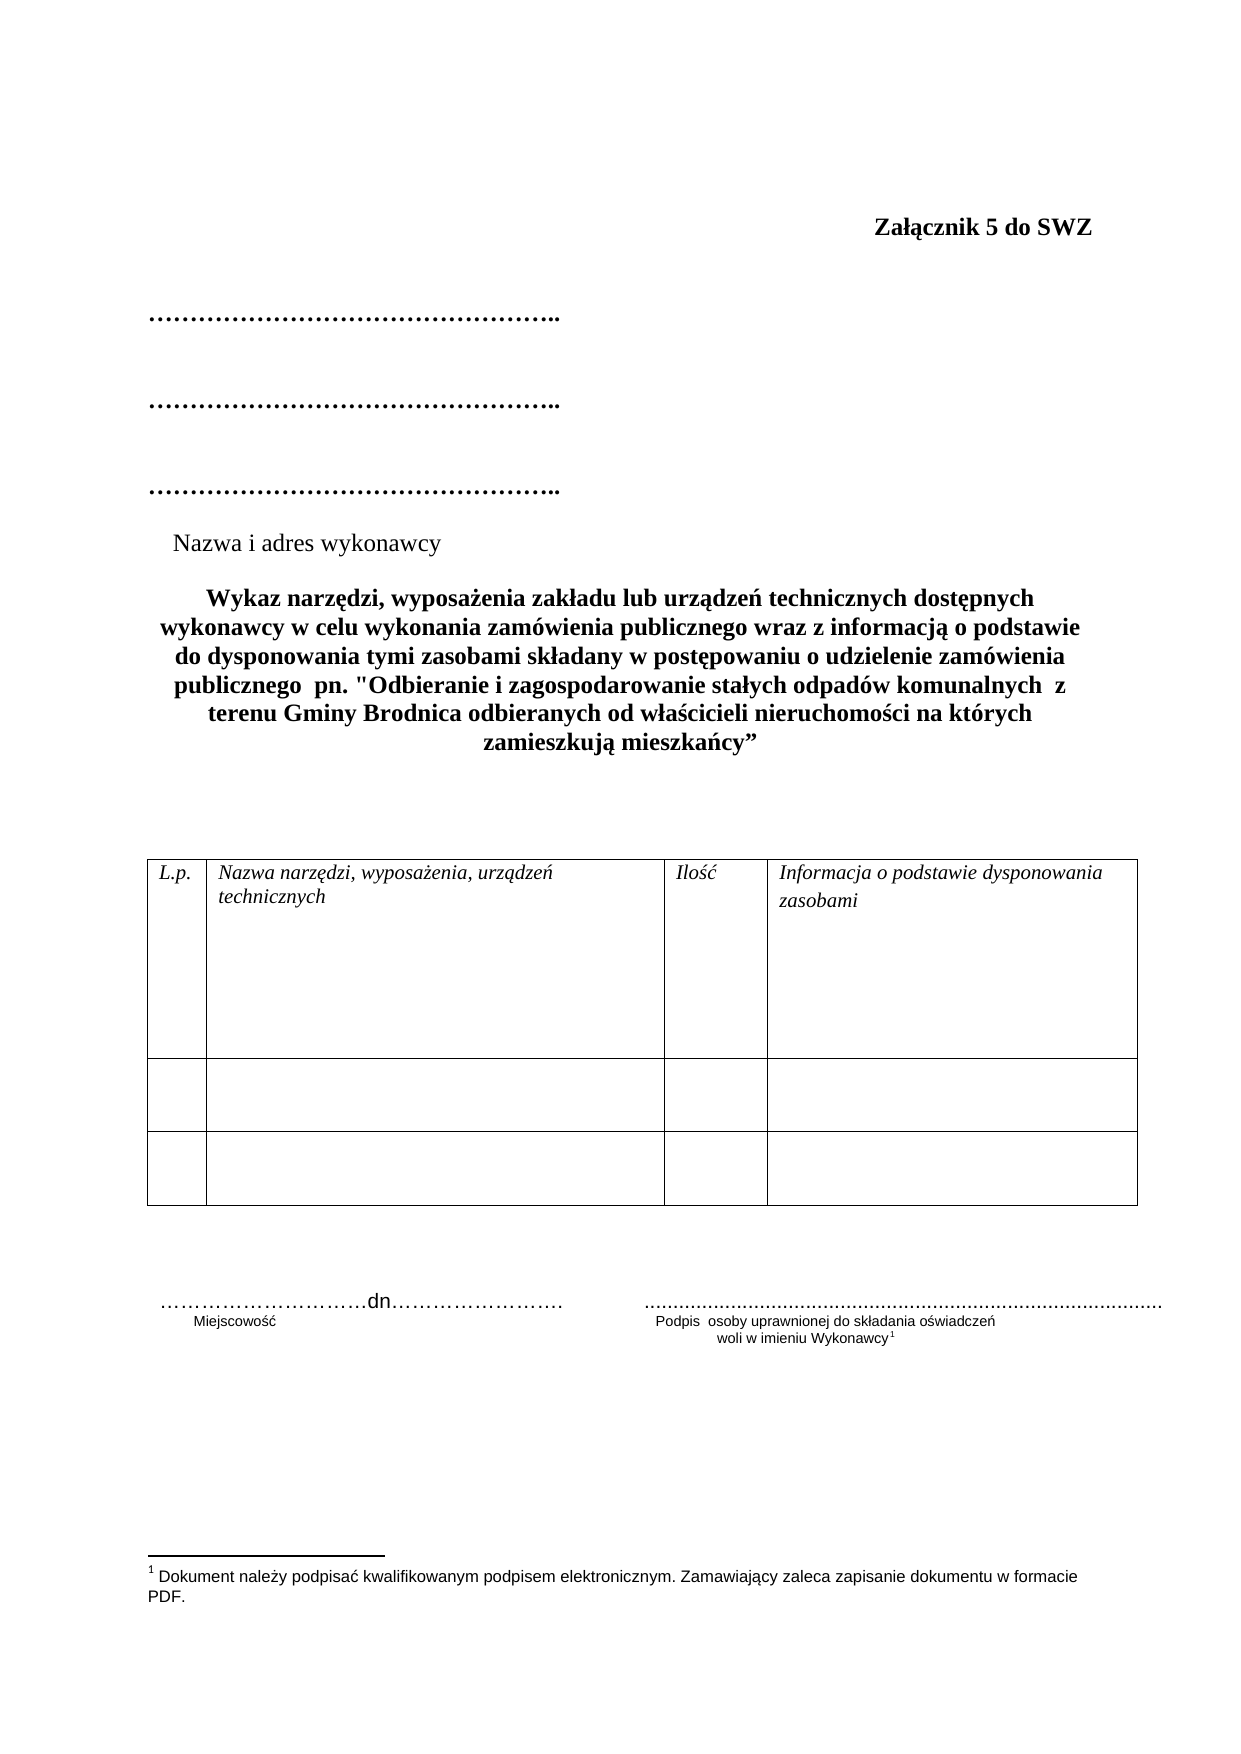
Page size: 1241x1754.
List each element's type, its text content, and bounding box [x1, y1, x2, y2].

table_cell [665, 1059, 767, 1131]
table_cell [207, 1132, 664, 1204]
text ………………………………………….. [148, 471, 1093, 500]
text Miejscowość Podpis osoby uprawnionej do składania oświadczeń [148, 1313, 1196, 1329]
text …………………………dn……………………. .......................................................................................... [148, 1289, 1196, 1313]
text Załącznik 5 do SWZ [148, 212, 1093, 241]
table_cell [148, 1132, 206, 1204]
text ………………………………………….. [148, 298, 1093, 327]
table_cell [768, 1059, 1137, 1131]
table_header L.p. [148, 860, 206, 1057]
table_header Nazwa narzędzi, wyposażenia, urządzeń technicznych [207, 860, 664, 1057]
table_cell [768, 1132, 1137, 1204]
text woli w imieniu Wykonawcy [148, 1329, 1196, 1346]
table_header Ilość [665, 860, 767, 1057]
table_cell [207, 1059, 664, 1131]
text Nazwa i adres wykonawcy [148, 528, 1093, 557]
text ………………………………………….. [148, 385, 1093, 413]
text Wykaz narzędzi, wyposażenia zakładu lub urządzeń technicznych dostępnych wykonawcy w celu wykonania zamówienia publicznego wraz z informacją o podstawie do dysponowania tymi zasobami składany w postępowaniu o udzielenie zamówienia publicznego pn. "Odbieranie i zagospodarowanie stałych odpadów komunalnych z terenu Gminy Brodnica odbieranych od właścicieli nieruchomości na których zamieszkują mieszkańcy” [148, 583, 1093, 756]
table_cell [148, 1059, 206, 1131]
table_cell [665, 1132, 767, 1204]
table_header Informacja o podstawie dysponowania zasobami [768, 860, 1137, 1057]
